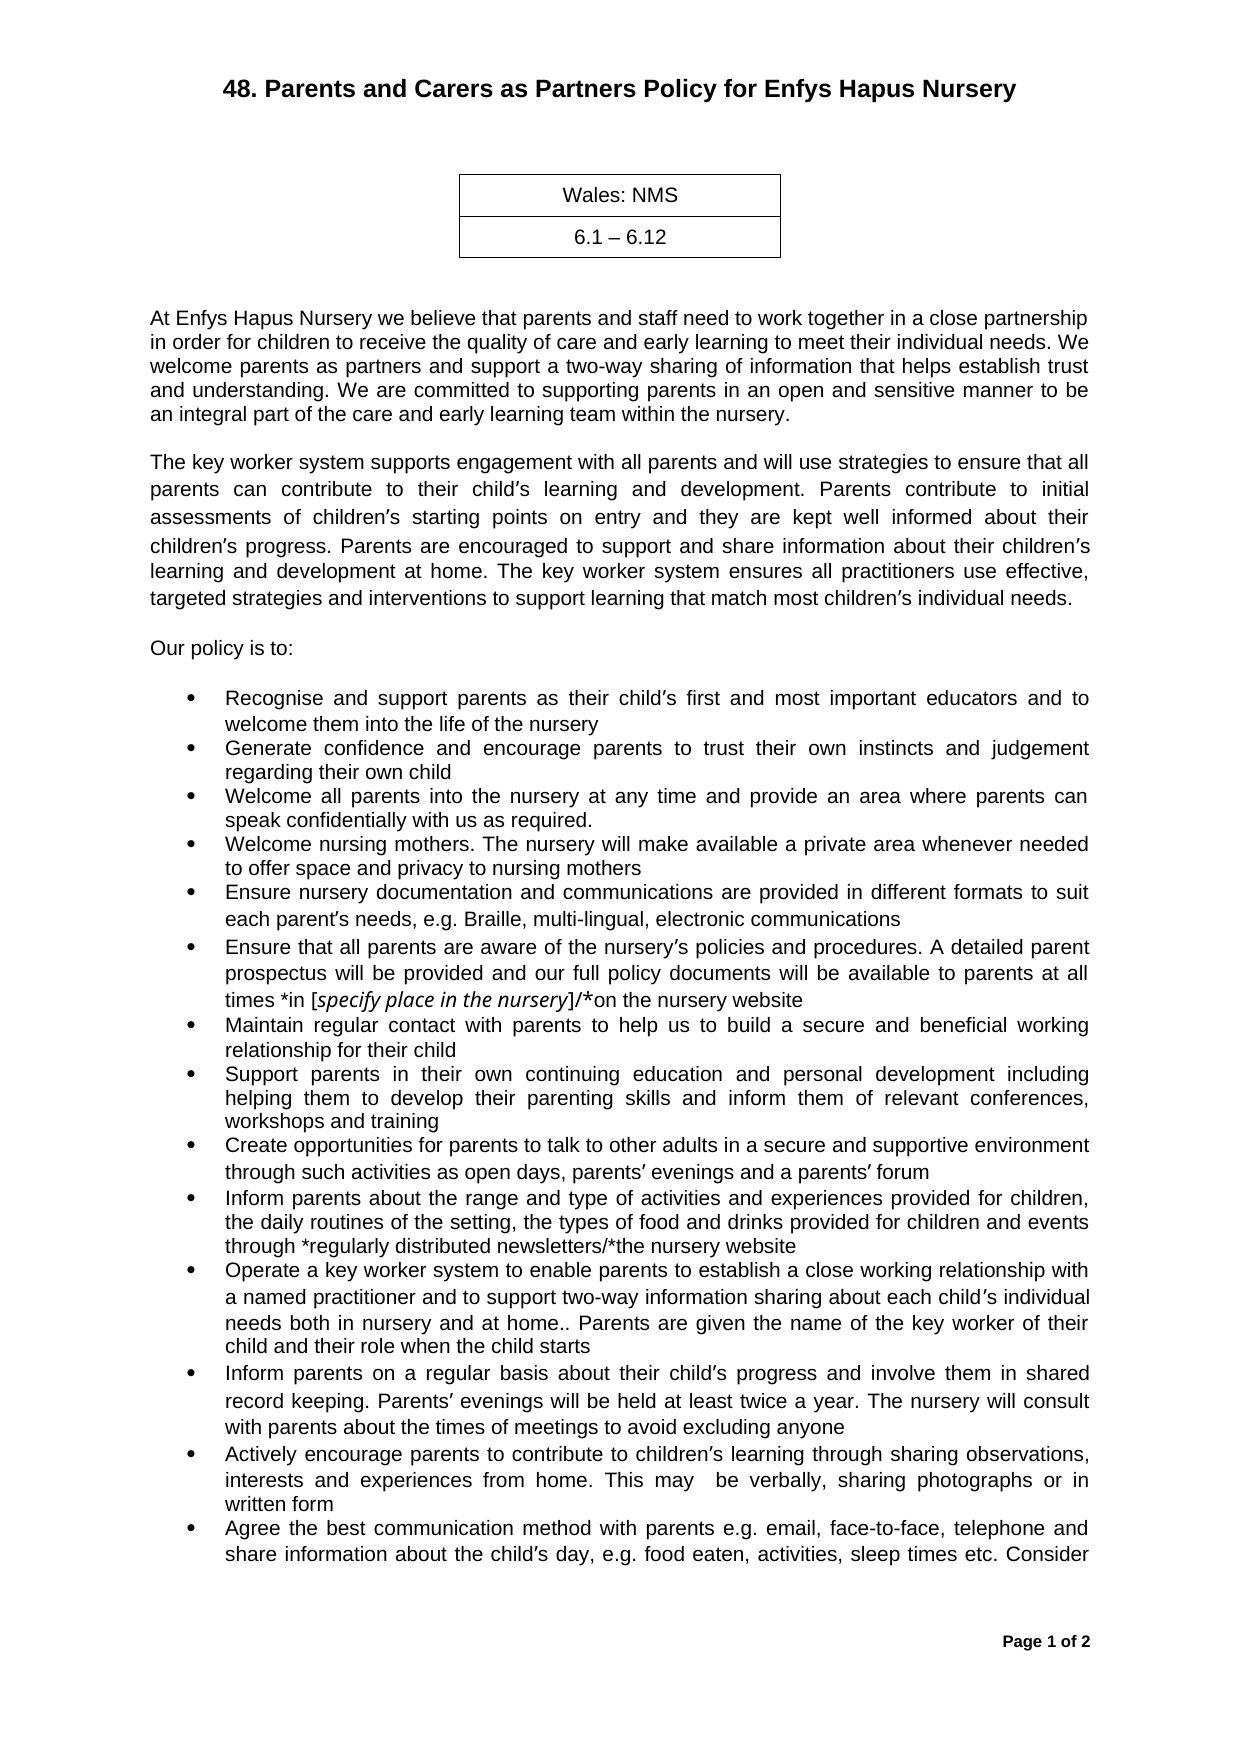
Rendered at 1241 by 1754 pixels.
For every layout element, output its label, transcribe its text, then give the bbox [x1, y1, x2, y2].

list Generate confidence and encourage parents to trust their own instincts and judgement regarding their own child [187, 736, 1090, 784]
list Ensure that all parents are aware of the nursery’s policies and procedures. A detailed parent prospectus will be provided and our full policy documents will be available to parents at all times *in [specify place in the nursery]/*on the nursery website [187, 932, 1090, 1013]
table_cell 6.1 – 6.12 [460, 217, 780, 257]
list Recognise and support parents as their child’s first and most important educators and to welcome them into the life of the nursery [187, 683, 1090, 736]
list Inform parents on a regular basis about their child’s progress and involve them in shared record keeping. Parents’ evenings will be held at least twice a year. The nursery will consult with parents about the times of meetings to avoid excluding anyone [187, 1358, 1090, 1439]
list Maintain regular contact with parents to help us to build a secure and beneficial working relationship for their child [187, 1013, 1090, 1061]
list Support parents in their own continuing education and personal development including helping them to develop their parenting skills and inform them of relevant conferences, workshops and training [187, 1061, 1090, 1133]
list Actively encourage parents to contribute to children’s learning through sharing observations, interests and experiences from home. This may be verbally, sharing photographs or in written form [187, 1439, 1090, 1515]
list Ensure nursery documentation and communications are provided in different formats to suit each parent’s needs, e.g. Braille, multi-lingual, electronic communications [187, 880, 1090, 932]
list Welcome all parents into the nursery at any time and provide an area where parents can speak confidentially with us as required. [187, 784, 1090, 832]
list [187, 1515, 1090, 1568]
text The key worker system supports engagement with all parents and will use strategies to ensure that all parents can contribute to their child’s learning and development. Parents contribute to initial assessments of children’s starting points on entry and they are kept well informed about their children’s progress. Parents are encouraged to support and share information about their children’s learning and development at home. The key worker system ensures all practitioners use effective, targeted strategies and interventions to support learning that match most children’s individual needs. [150, 450, 1090, 612]
table_header Wales: NMS [460, 175, 780, 216]
text At Enfys Hapus Nursery we believe that parents and staff need to work together in a close partnership in order for children to receive the quality of care and early learning to meet their individual needs. We welcome parents as partners and support a two-way sharing of information that helps establish trust and understanding. We are committed to supporting parents in an open and sensitive manner to be an integral part of the care and early learning team within the nursery. [150, 306, 1090, 426]
text Our policy is to: [150, 636, 1090, 659]
list Operate a key worker system to enable parents to establish a close working relationship with a named practitioner and to support two-way information sharing about each child’s individual needs both in nursery and at home.. Parents are given the name of the key worker of their child and their role when the child starts [187, 1258, 1090, 1358]
list Inform parents about the range and type of activities and experiences provided for children, the daily routines of the setting, the types of food and drinks provided for children and events through *regularly distributed newsletters/*the nursery website [187, 1186, 1090, 1258]
list Create opportunities for parents to talk to other adults in a secure and supportive environment through such activities as open days, parents’ evenings and a parents’ forum [187, 1133, 1090, 1186]
list Welcome nursing mothers. The nursery will make available a private area whenever needed to offer space and privacy to nursing mothers [187, 832, 1090, 880]
